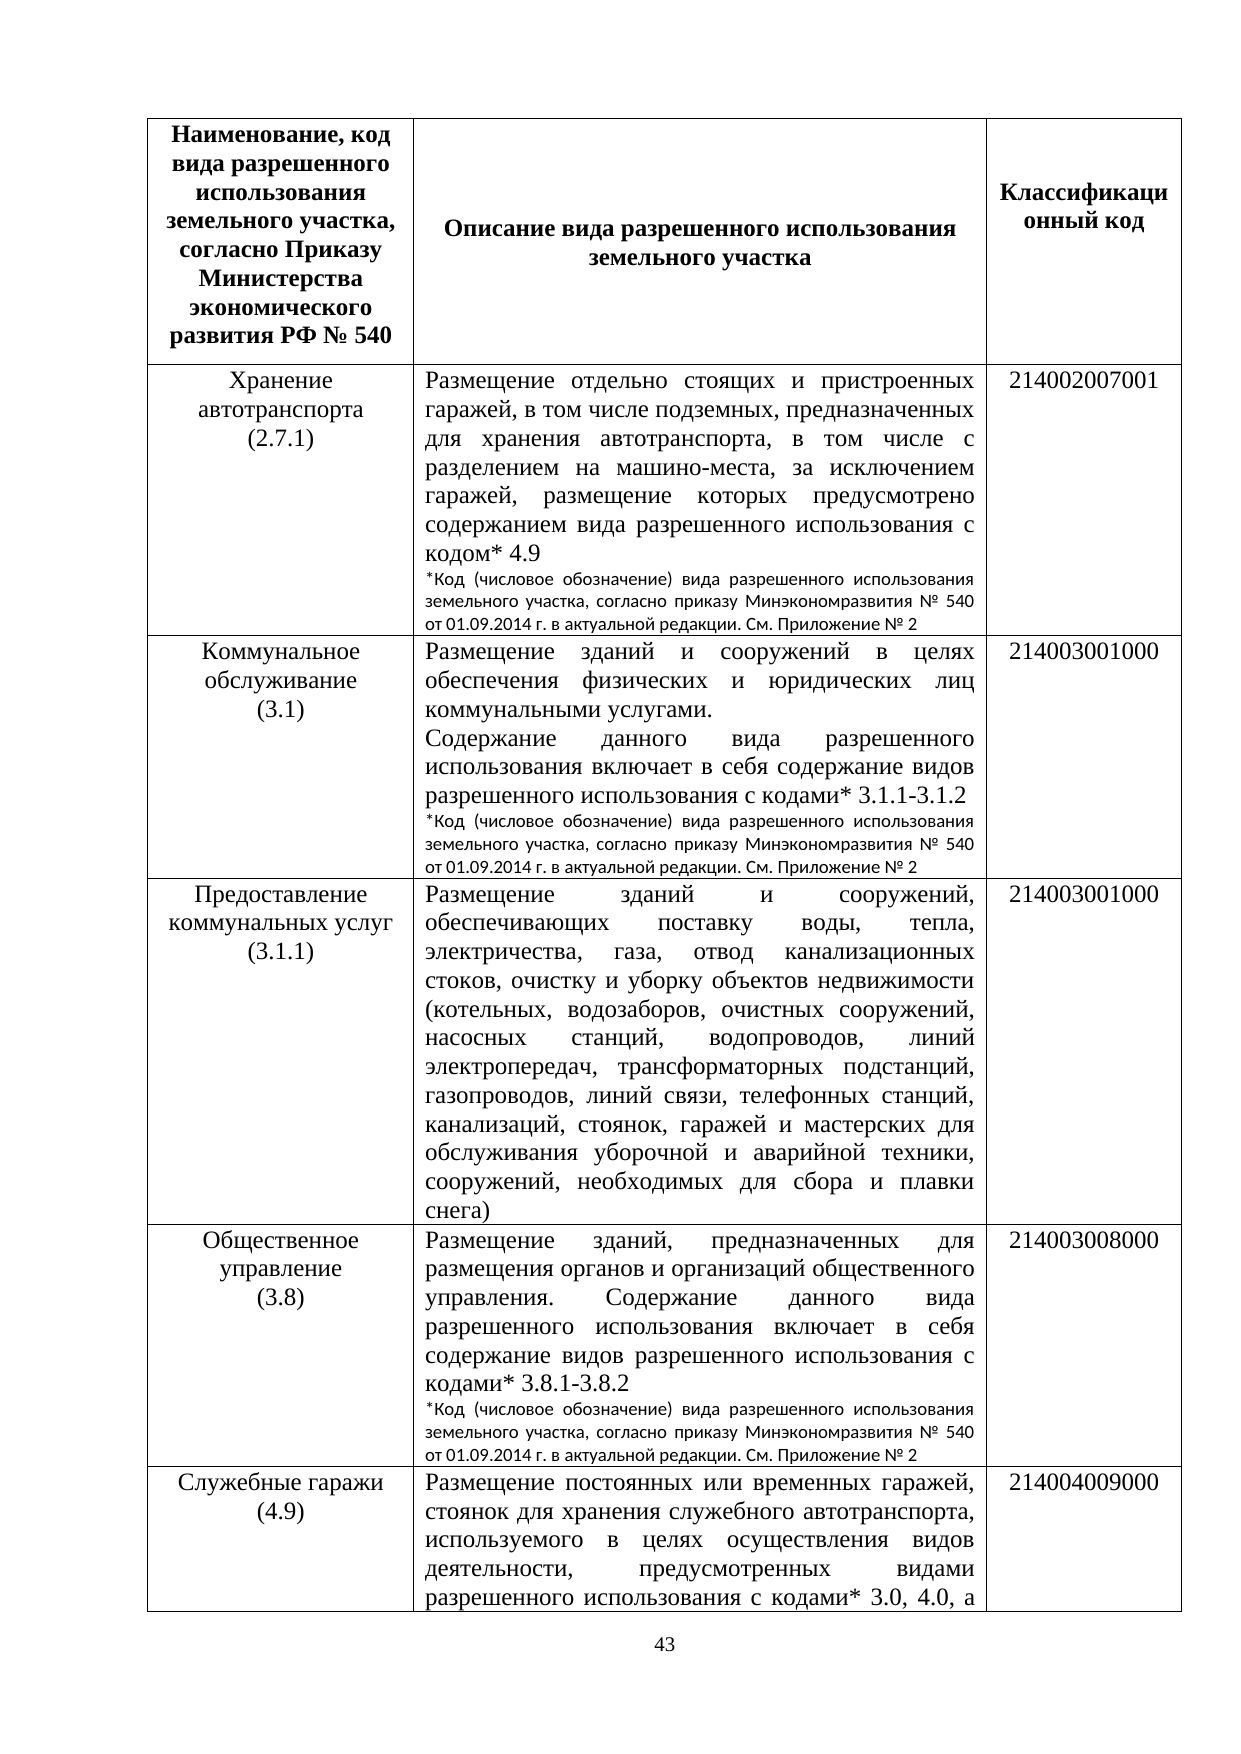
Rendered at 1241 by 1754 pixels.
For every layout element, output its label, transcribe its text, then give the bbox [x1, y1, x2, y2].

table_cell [148, 1467, 413, 1611]
table_cell Размещение зданий, предназначенных для размещения органов и организаций общественного управления. Содержание данного вида разрешенного использования включает в себя содержание видов разрешенного использования с кодами* 3.8.1-3.8.2 *Код (числовое обозначение) вида разрешенного использования земельного участка, согласно приказу Минэкономразвития № 540 от 01.09.2014 г. в актуальной редакции. См. Приложение № 2 [414, 1225, 986, 1466]
table_cell 214004009000 [987, 1467, 1181, 1611]
table_cell Общественное управление (3.8) [148, 1225, 413, 1466]
table_cell Описание вида разрешенного использования земельного участка [414, 119, 986, 364]
table_cell Классификационный код [987, 119, 1181, 364]
table_cell Наименование, код вида разрешенного использования земельного участка, согласно Приказу Министерства экономического развития РФ № 540 [148, 119, 413, 364]
table_cell Коммунальное обслуживание (3.1) [148, 636, 413, 878]
table_cell 214003001000 [987, 879, 1181, 1224]
table_cell Предоставление коммунальных услуг (3.1.1) [148, 879, 413, 1224]
table_cell 214003001000 [987, 636, 1181, 878]
table_cell Хранение автотранспорта (2.7.1) [148, 365, 413, 635]
table_cell 214003008000 [987, 1225, 1181, 1466]
table_cell 214002007001 [987, 365, 1181, 635]
table_cell Размещение зданий и сооружений в целях обеспечения физических и юридических лиц коммунальными услугами. Содержание данного вида разрешенного использования включает в себя содержание видов разрешенного использования с кодами* 3.1.1-3.1.2 *Код (числовое обозначение) вида разрешенного использования земельного участка, согласно приказу Минэкономразвития № 540 от 01.09.2014 г. в актуальной редакции. См. Приложение № 2 [414, 636, 986, 878]
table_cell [414, 1467, 986, 1611]
table_cell Размещение зданий и сооружений, обеспечивающих поставку воды, тепла, электричества, газа, отвод канализационных стоков, очистку и уборку объектов недвижимости (котельных, водозаборов, очистных сооружений, насосных станций, водопроводов, линий электропередач, трансформаторных подстанций, газопроводов, линий связи, телефонных станций, канализаций, стоянок, гаражей и мастерских для обслуживания уборочной и аварийной техники, сооружений, необходимых для сбора и плавки снега) [414, 879, 986, 1224]
table_cell Размещение отдельно стоящих и пристроенных гаражей, в том числе подземных, предназначенных для хранения автотранспорта, в том числе с разделением на машино-места, за исключением гаражей, размещение которых предусмотрено содержанием вида разрешенного использования с кодом* 4.9 *Код (числовое обозначение) вида разрешенного использования земельного участка, согласно приказу Минэкономразвития № 540 от 01.09.2014 г. в актуальной редакции. См. Приложение № 2 [414, 365, 986, 635]
